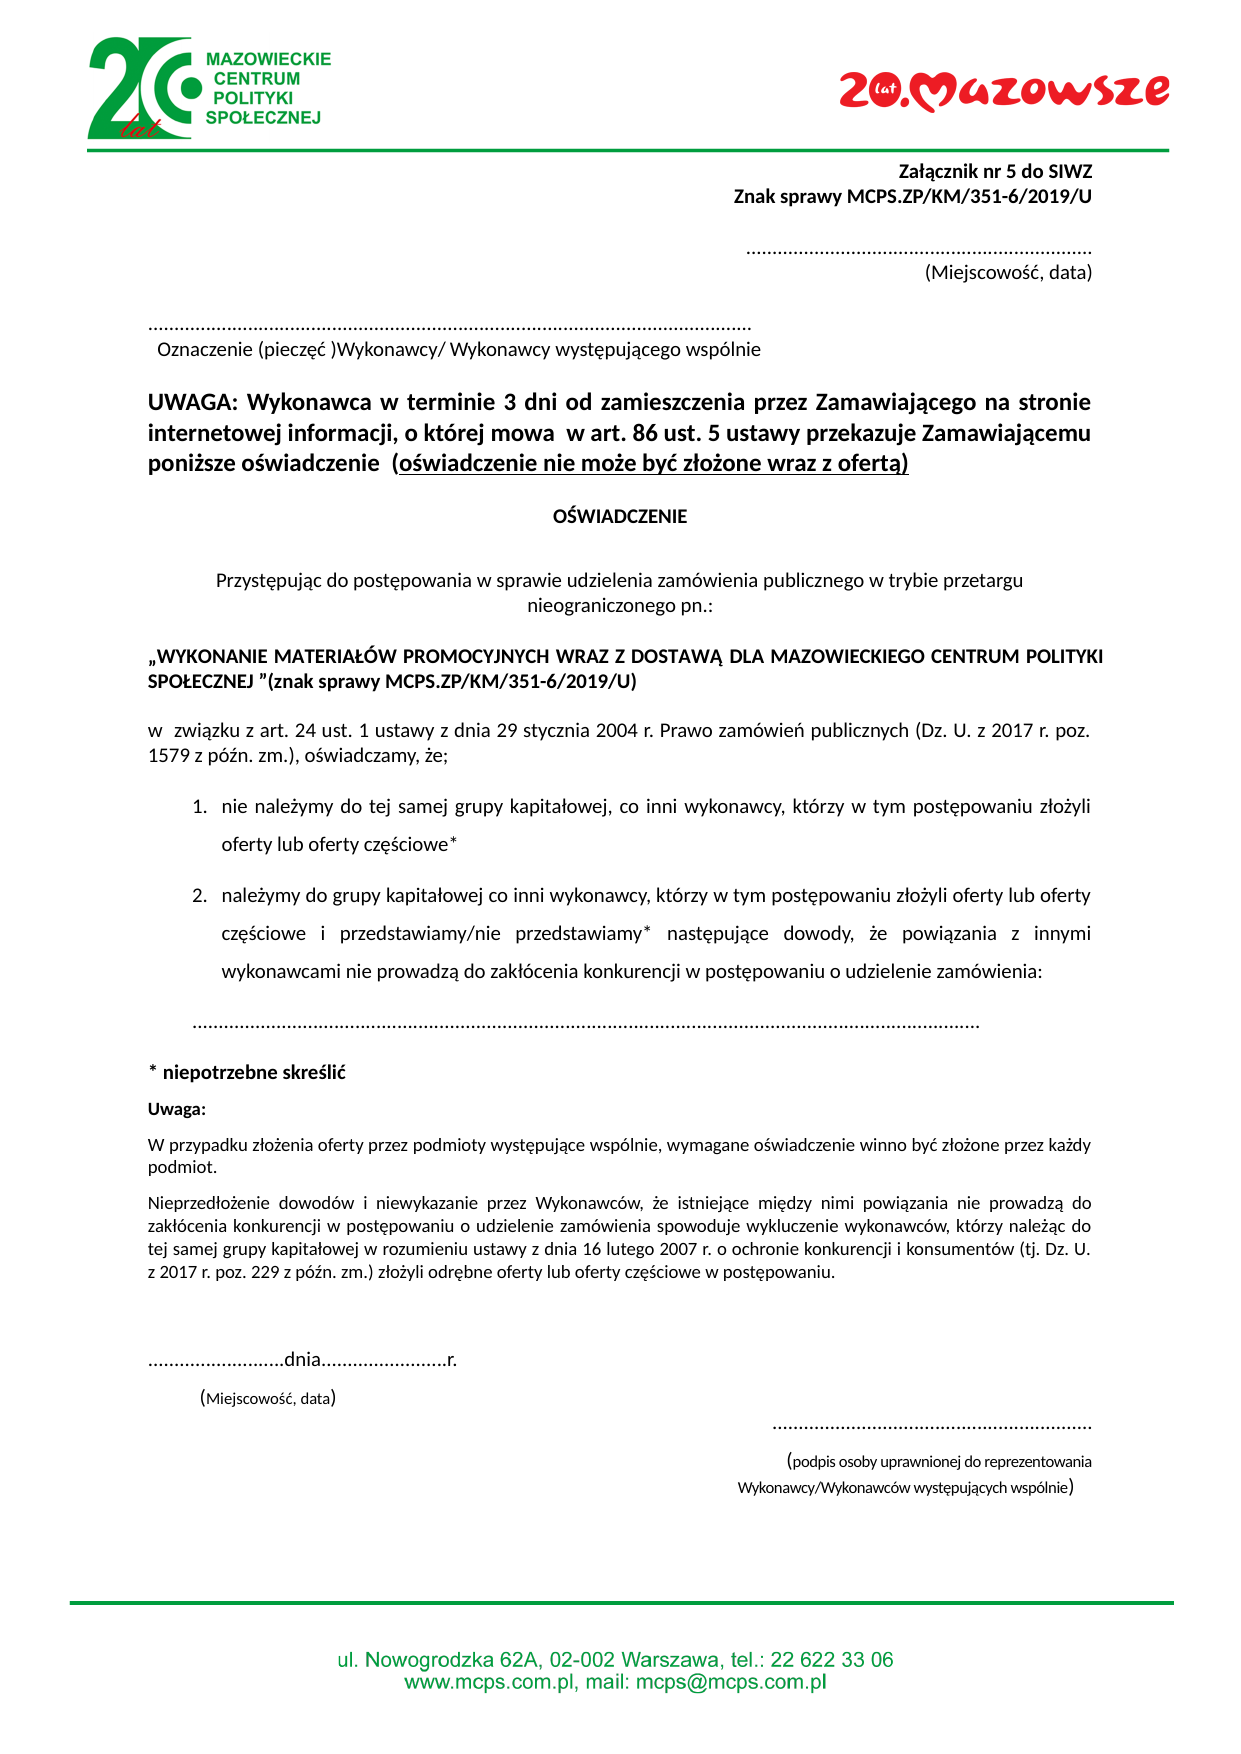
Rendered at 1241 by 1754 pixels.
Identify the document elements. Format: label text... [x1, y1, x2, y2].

text Załącznik nr 5 do SIWZ [148, 158, 1093, 183]
text (podpis osoby uprawnionej do reprezentowania [148, 1447, 1093, 1473]
picture [0, 1588, 1241, 1752]
text * niepotrzebne skreślić [148, 1059, 1093, 1085]
picture [5, 0, 1238, 161]
text (Miejscowość, data) [148, 259, 1093, 285]
text Przystępując do postępowania w sprawie udzielenia zamówienia publicznego w trybie przetargu nieograniczonego pn.: [148, 567, 1093, 618]
text Uwaga: [148, 1097, 1093, 1120]
text „WYKONANIE MATERIAŁÓW PROMOCYJNYCH WRAZ Z DOSTAWĄ DLA MAZOWIECKIEGO CENTRUM POLITYKI SPOŁECZNEJ ”(znak sprawy MCPS.ZP/KM/351-6/2019/U) [148, 643, 1104, 694]
text W przypadku złożenia oferty przez podmioty występujące wspólnie, wymagane oświadczenie winno być złożone przez każdy podmiot. [148, 1133, 1093, 1178]
text OŚWIADCZENIE [148, 503, 1093, 529]
text .................................................................. [148, 234, 1093, 259]
text (Miejscowość, data) [148, 1384, 1093, 1409]
text ..........................dnia........................r. [148, 1346, 1093, 1371]
text ............................................................. [148, 1409, 1093, 1435]
text 1. nie należymy do tej samej grupy kapitałowej, co inni wykonawcy, którzy w tym postępowaniu złożyli oferty lub oferty częściowe* [192, 793, 1093, 857]
text UWAGA: Wykonawca w terminie 3 dni od zamieszczenia przez Zamawiającego na stronie internetowej informacji, o której mowa w art. 86 ust. 5 ustawy przekazuje Zamawiającemu poniższe oświadczenie (oświadczenie nie może być złożone wraz z ofertą) [148, 387, 1093, 478]
text Oznaczenie (pieczęć )Wykonawcy/ Wykonawcy występującego wspólnie [148, 336, 1093, 361]
text 2. należymy do grupy kapitałowej co inni wykonawcy, którzy w tym postępowaniu złożyli oferty lub oferty częściowe i przedstawiamy/nie przedstawiamy* następujące dowody, że powiązania z innymi wykonawcami nie prowadzą do zakłócenia konkurencji w postępowaniu o udzielenie zamówienia: [192, 882, 1093, 983]
text Nieprzedłożenie dowodów i niewykazanie przez Wykonawców, że istniejące między nimi powiązania nie prowadzą do zakłócenia konkurencji w postępowaniu o udzielenie zamówienia spowoduje wykluczenie wykonawców, którzy należąc do tej samej grupy kapitałowej w rozumieniu ustawy z dnia 16 lutego 2007 r. o ochronie konkurencji i konsumentów (tj. Dz. U. z 2017 r. poz. 229 z późn. zm.) złożyli odrębne oferty lub oferty częściowe w postępowaniu. [148, 1191, 1093, 1283]
text Wykonawcy/Wykonawców występujących wspólnie) [738, 1473, 1093, 1498]
text w związku z art. 24 ust. 1 ustawy z dnia 29 stycznia 2004 r. Prawo zamówień publicznych (Dz. U. z 2017 r. poz. 1579 z późn. zm.), oświadczamy, że; [148, 717, 1093, 768]
text ................................................................................................................... [148, 310, 1093, 336]
text ...................................................................................................................................................... [192, 1009, 1093, 1034]
text Znak sprawy MCPS.ZP/KM/351-6/2019/U [148, 183, 1093, 209]
